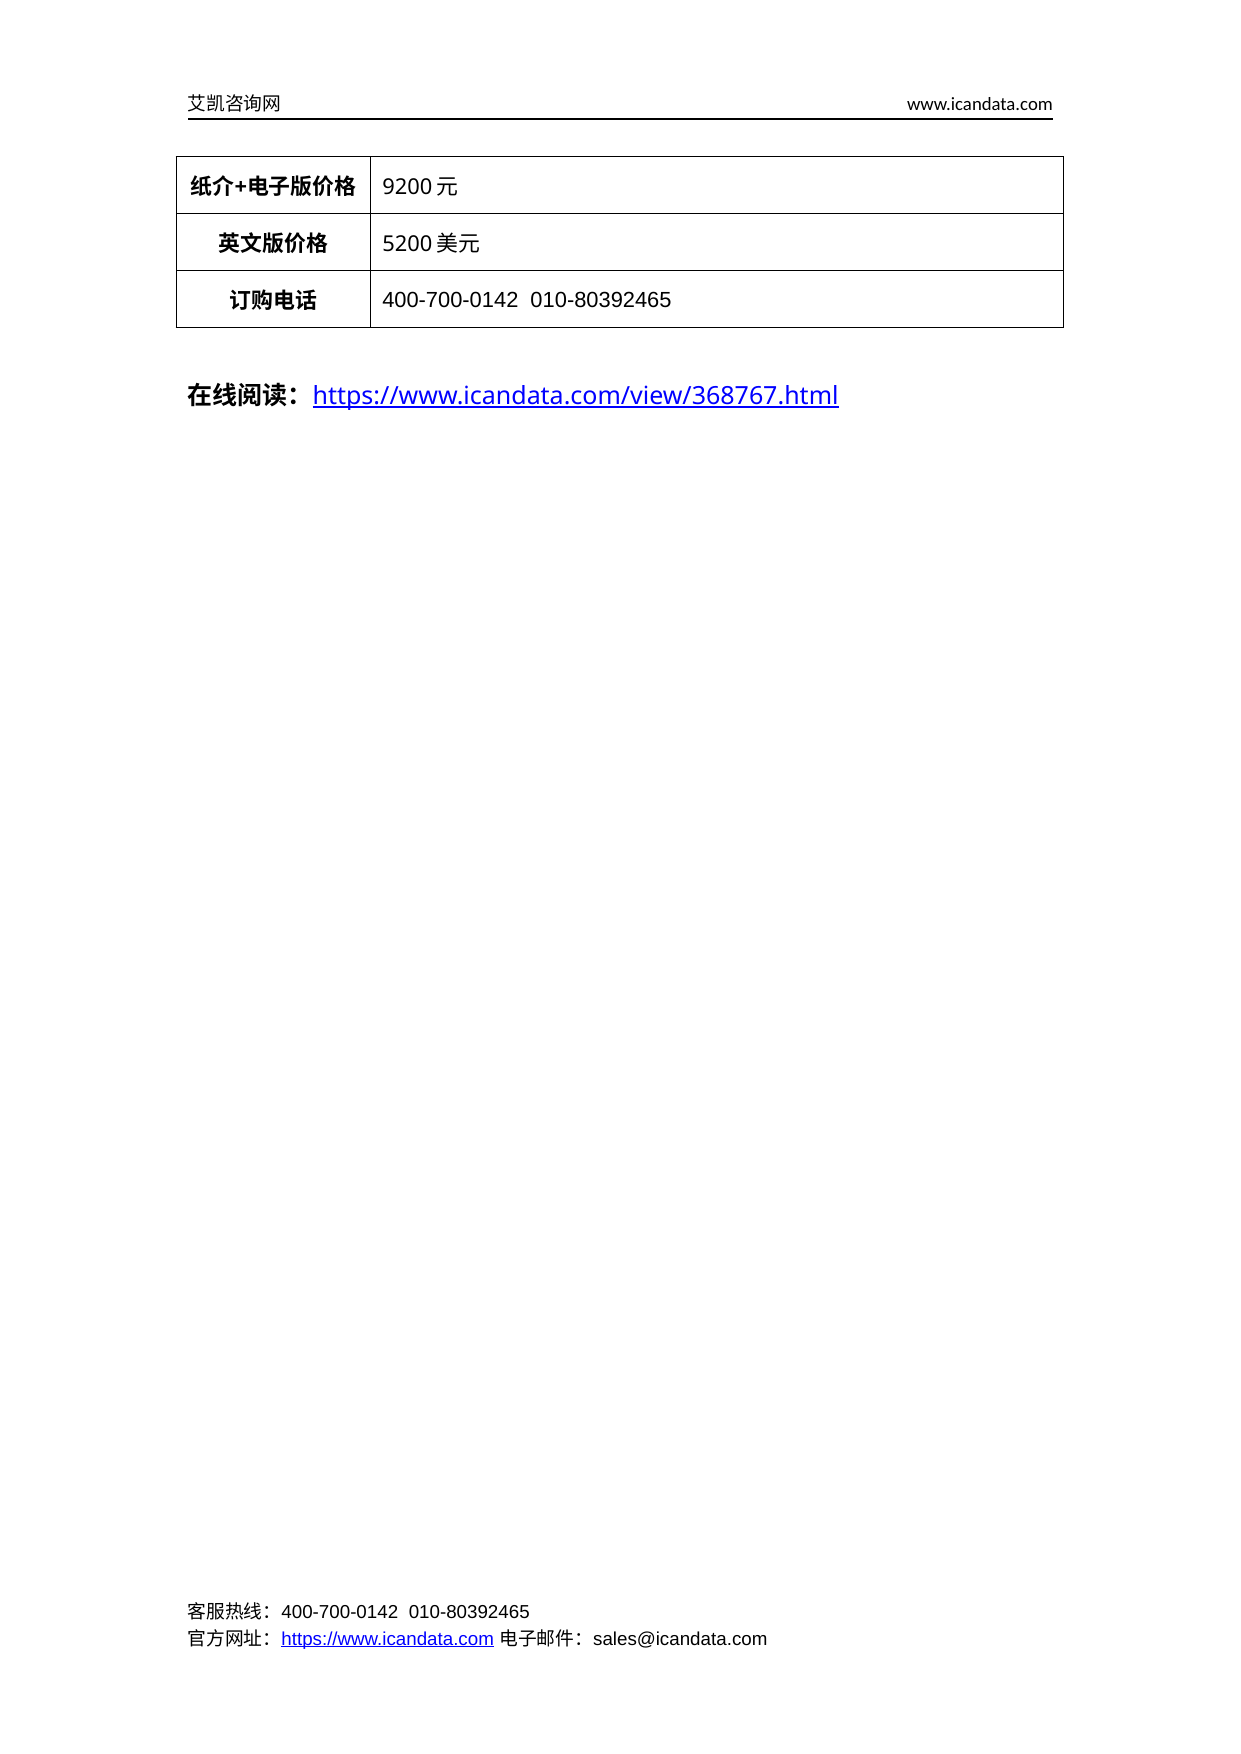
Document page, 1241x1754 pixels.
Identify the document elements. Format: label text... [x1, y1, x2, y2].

table_cell 400-700-0142 010-80392465 [371, 271, 1063, 327]
table_cell 纸介+电子版价格 [177, 157, 370, 213]
table_cell 订购电话 [177, 271, 370, 327]
table_cell 英文版价格 [177, 214, 370, 270]
table_cell 9200元 [371, 157, 1063, 213]
text 在线阅读：https://www.icandata.com/view/368767.html [187, 361, 1053, 426]
table_cell 5200美元 [371, 214, 1063, 270]
